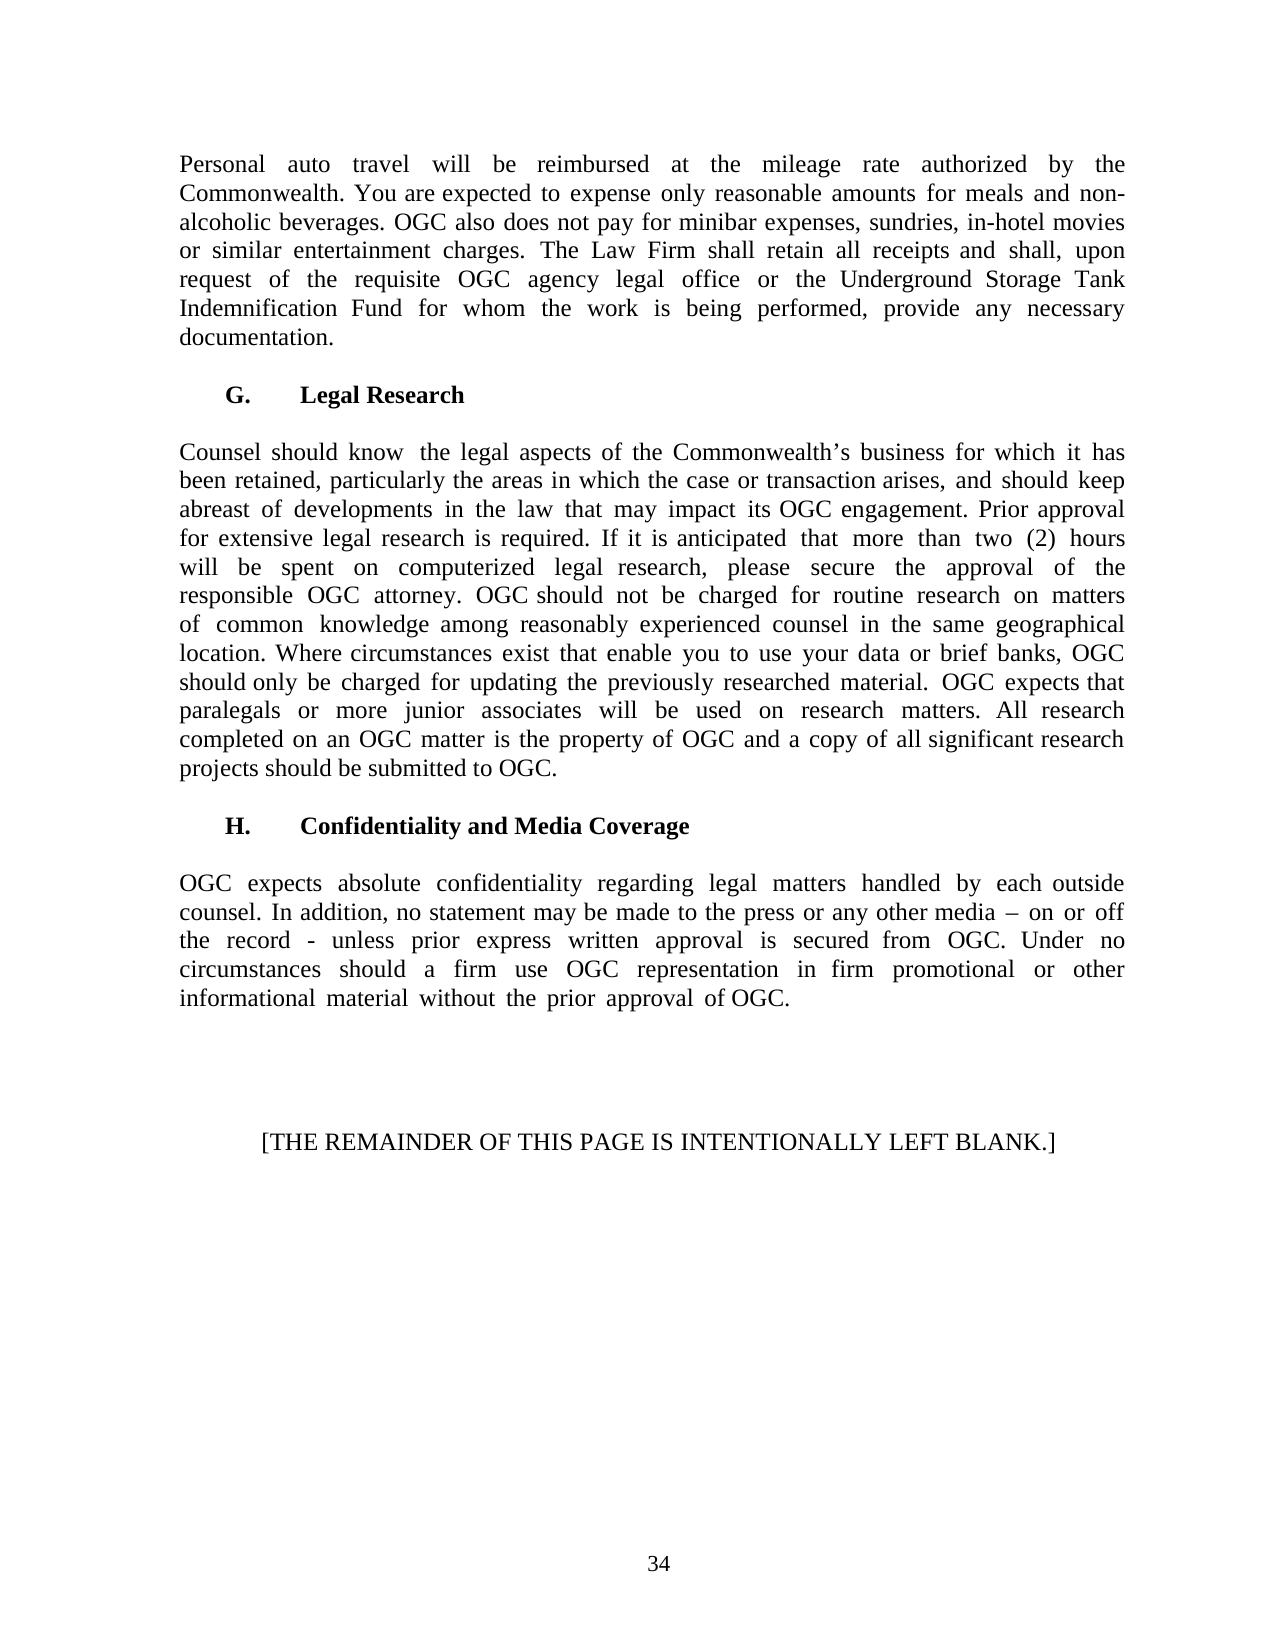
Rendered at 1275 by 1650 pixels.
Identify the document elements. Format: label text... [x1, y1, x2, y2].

text [THE REMAINDER OF THIS PAGE IS INTENTIONALLY LEFT BLANK.] [179, 1127, 1137, 1155]
text Personal auto travel will be reimbursed at the mileage rate authorized by the Commonwealth. You are expected to expense only reasonable amounts for meals and non-alcoholic beverages. OGC also does not pay for minibar expenses, sundries, in-hotel movies or similar entertainment charges. The Law Firm shall retain all receipts and shall, upon request of the requisite OGC agency legal office or the Underground Storage Tank Indemnification Fund for whom the work is being performed, provide any necessary documentation. [179, 149, 1125, 350]
text OGC expects absolute confidentiality regarding legal matters handled by each outside counsel. In addition, no statement may be made to the press or any other media – on or off the record - unless prior express written approval is secured from OGC. Under no circumstances should a firm use OGC representation in firm promotional or other informational material without the prior approval of OGC. [179, 868, 1125, 1012]
text Counsel should know the legal aspects of the Commonwealth’s business for which it has been retained, particularly the areas in which the case or transaction arises, and should keep abreast of developments in the law that may impact its OGC engagement. Prior approval for extensive legal research is required. If it is anticipated that more than two (2) hours will be spent on computerized legal research, please secure the approval of the responsible OGC attorney. OGC should not be charged for routine research on matters of common knowledge among reasonably experienced counsel in the same geographical location. Where circumstances exist that enable you to use your data or brief banks, OGC should only be charged for updating the previously researched material. OGC expects that paralegals or more junior associates will be used on research matters. All research completed on an OGC matter is the property of OGC and a copy of all significant research projects should be submitted to OGC. [179, 437, 1125, 782]
list Legal Research [225, 380, 1137, 408]
list Confidentiality and Media Coverage [225, 811, 1137, 840]
